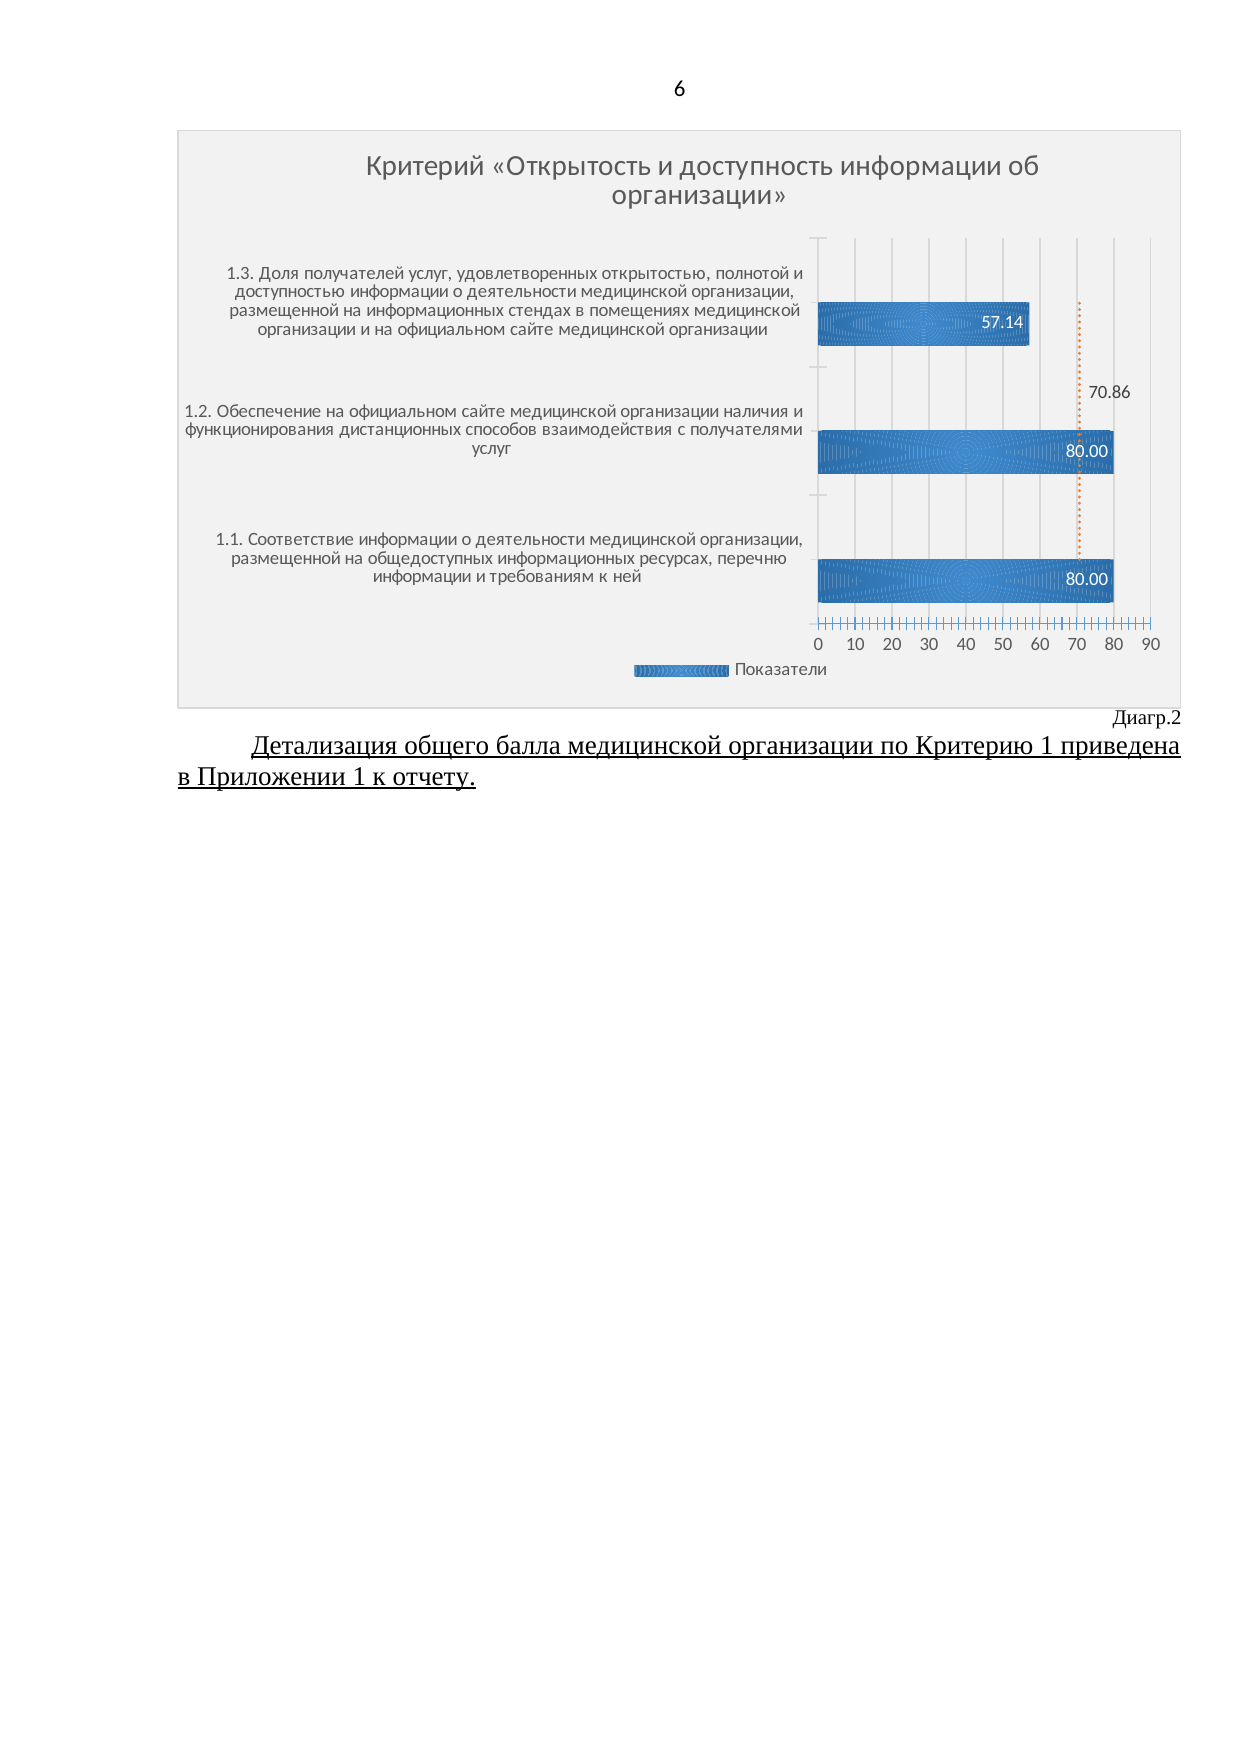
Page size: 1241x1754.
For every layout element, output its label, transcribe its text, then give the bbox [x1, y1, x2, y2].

text Детализация общего балла медицинской организации по Критерию 1 приведена в Приложении 1 к отчету. [177, 729, 1181, 791]
text Диагр.2 [177, 709, 1181, 729]
